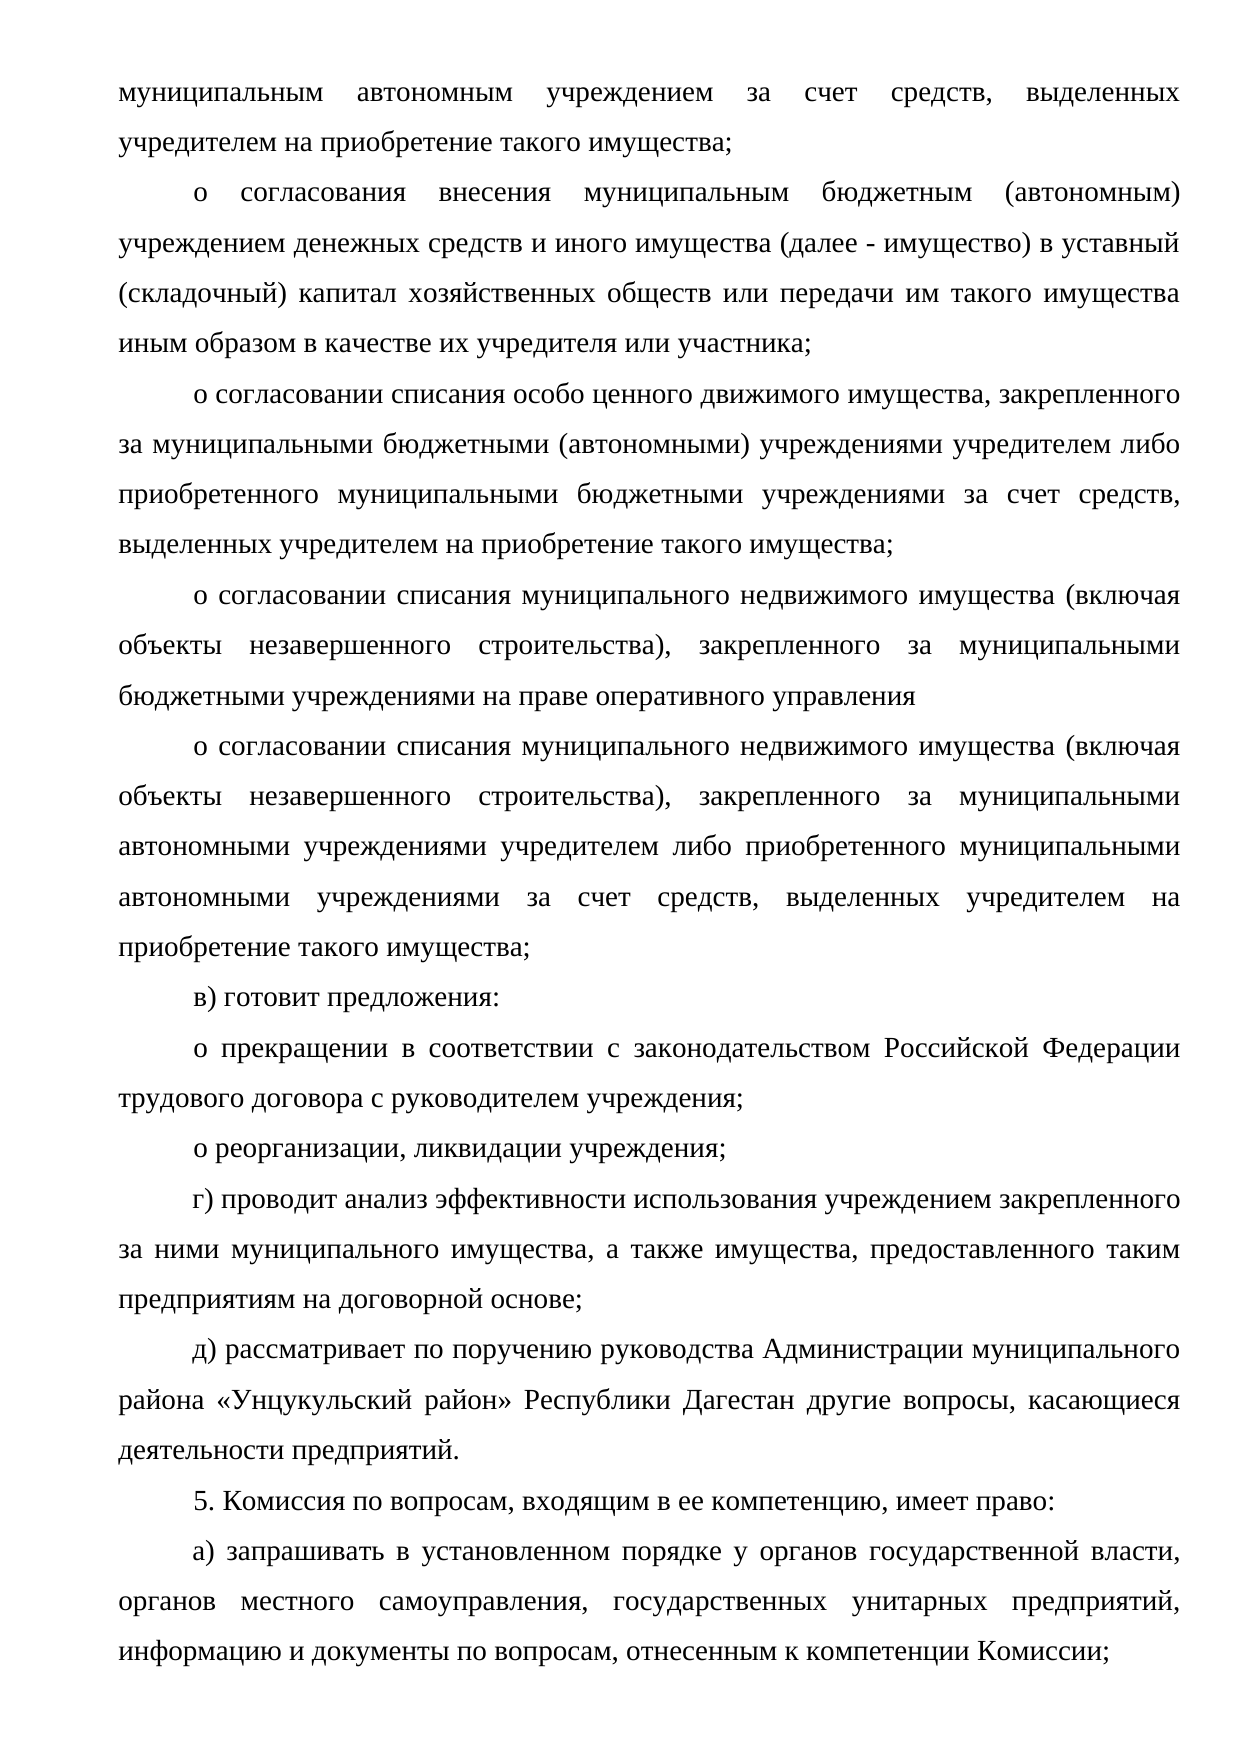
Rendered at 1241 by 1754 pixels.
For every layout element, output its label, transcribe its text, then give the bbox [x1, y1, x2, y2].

text г) проводит анализ эффективности использования учреждением закрепленного за ними муниципального имущества, а также имущества, предоставленного таким предприятиям на договорной основе; [118, 1181, 1181, 1315]
text о согласования внесения муниципальным бюджетным (автономным) учреждением денежных средств и иного имущества (далее - имущество) в уставный (складочный) капитал хозяйственных обществ или передачи им такого имущества иным образом в качестве их учредителя или участника; [118, 174, 1181, 359]
text а) запрашивать в установленном порядке у органов государственной власти, органов местного самоуправления, государственных унитарных предприятий, информацию и документы по вопросам, отнесенным к компетенции Комиссии; [118, 1533, 1181, 1667]
text 5. Комиссия по вопросам, входящим в ее компетенцию, имеет право: [118, 1483, 1181, 1516]
text о реорганизации, ликвидации учреждения; [118, 1130, 1181, 1164]
text в) готовит предложения: [118, 979, 1181, 1013]
text д) рассматривает по поручению руководства Администрации муниципального района «Унцукульский район» Республики Дагестан другие вопросы, касающиеся деятельности предприятий. [118, 1332, 1181, 1466]
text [118, 74, 1181, 158]
text о прекращении в соответствии с законодательством Российской Федерации трудового договора с руководителем учреждения; [118, 1030, 1181, 1114]
text о согласовании списания муниципального недвижимого имущества (включая объекты незавершенного строительства), закрепленного за муниципальными автономными учреждениями учредителем либо приобретенного муниципальными автономными учреждениями за счет средств, выделенных учредителем на приобретение такого имущества; [118, 728, 1181, 963]
text о согласовании списания особо ценного движимого имущества, закрепленного за муниципальными бюджетными (автономными) учреждениями учредителем либо приобретенного муниципальными бюджетными учреждениями за счет средств, выделенных учредителем на приобретение такого имущества; [118, 376, 1181, 560]
text о согласовании списания муниципального недвижимого имущества (включая объекты незавершенного строительства), закрепленного за муниципальными бюджетными учреждениями на праве оперативного управления [118, 577, 1181, 711]
